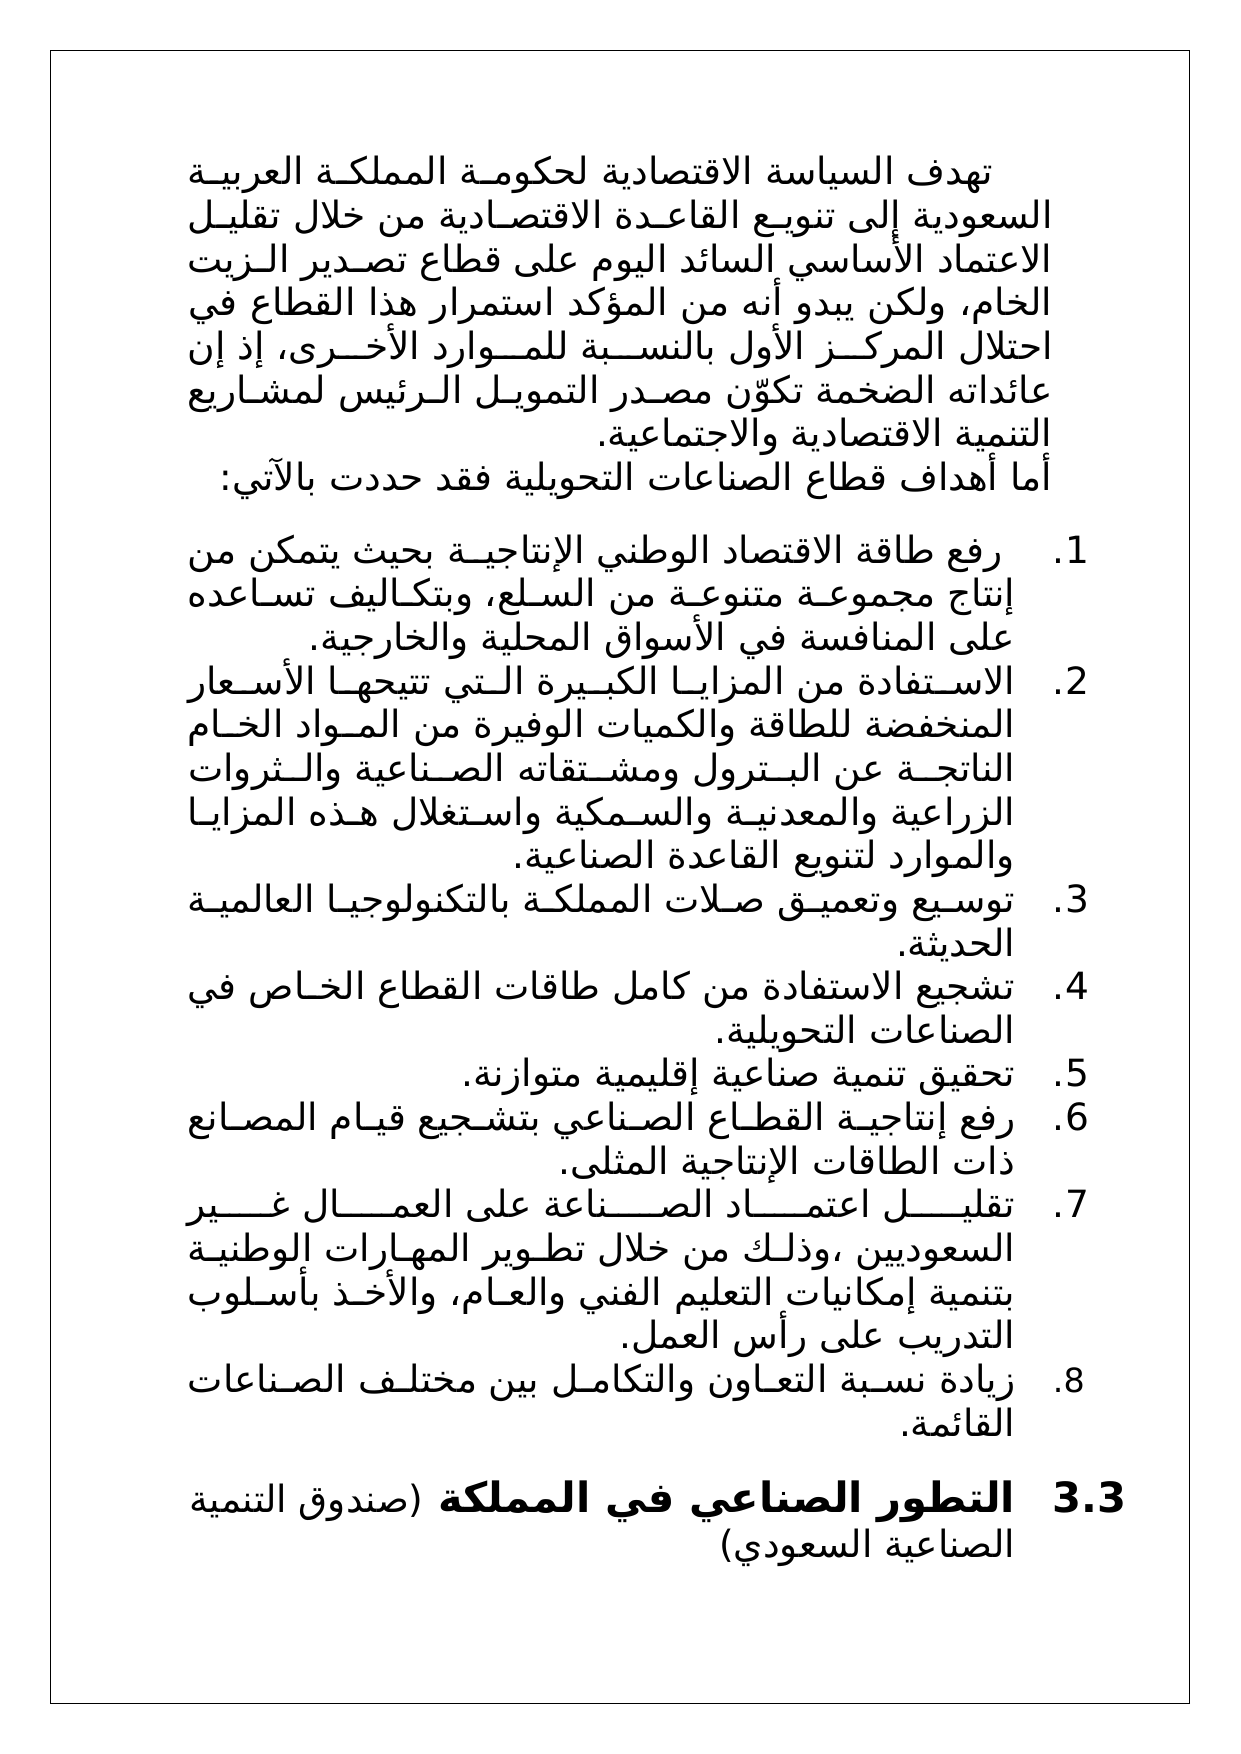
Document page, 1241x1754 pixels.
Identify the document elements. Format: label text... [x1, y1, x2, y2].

list تشجيع الاستفادة من كامل طاقات القطاع الخاص في الصناعات التحويلية. [187, 965, 1053, 1052]
list زيادة نسبة التعاون والتكامل بين مختلف الصناعات القائمة. [187, 1358, 1053, 1445]
list تحقيق تنمية صناعية إقليمية متوازنة. [187, 1052, 1053, 1096]
text أما أهداف قطاع الصناعات التحويلية فقد حددت بالآتي: [187, 456, 1053, 499]
list رفع طاقة الاقتصاد الوطني الإنتاجية بحيث يتمكن من إنتاج مجموعة متنوعة من السلع، وبتكاليف تساعده على المنافسة في الأسواق المحلية والخارجية. [187, 528, 1053, 659]
list الاستفادة من المزايا الكبيرة التي تتيحها الأسعار المنخفضة للطاقة والكميات الوفيرة من المواد الخام الناتجة عن البترول ومشتقاته الصناعية والثروات الزراعية والمعدنية والسمكية واستغلال هذه المزايا والموارد لتنويع القاعدة الصناعية. [187, 659, 1053, 877]
list تقليل اعتماد الصناعة على العمال غير السعوديين ،وذلك من خلال تطوير المهارات الوطنية بتنمية إمكانيات التعليم الفني والعام، والأخذ بأسلوب التدريب على رأس العمل. [187, 1183, 1053, 1358]
list التطور الصناعي في المملكة (صندوق التنمية الصناعية السعودي) [187, 1474, 1053, 1566]
text تهدف السياسة الاقتصادية لحكومة المملكة العربية السعودية إلى تنويع القاعدة الاقتصادية من خلال تقليل الاعتماد الأساسي السائد اليوم على قطاع تصدير الزيت الخام، ولكن يبدو أنه من المؤكد استمرار هذا القطاع في احتلال المركز الأول بالنسبة للموارد الأخرى، إذ إن عائداته الضخمة تكوّن مصدر التمويل الرئيس لمشاريع التنمية الاقتصادية والاجتماعية. [187, 150, 1053, 456]
list رفع إنتاجية القطاع الصناعي بتشجيع قيام المصانع ذات الطاقات الإنتاجية المثلى. [187, 1096, 1053, 1183]
list توسيع وتعميق صلات المملكة بالتكنولوجيا العالمية الحديثة. [187, 877, 1053, 965]
